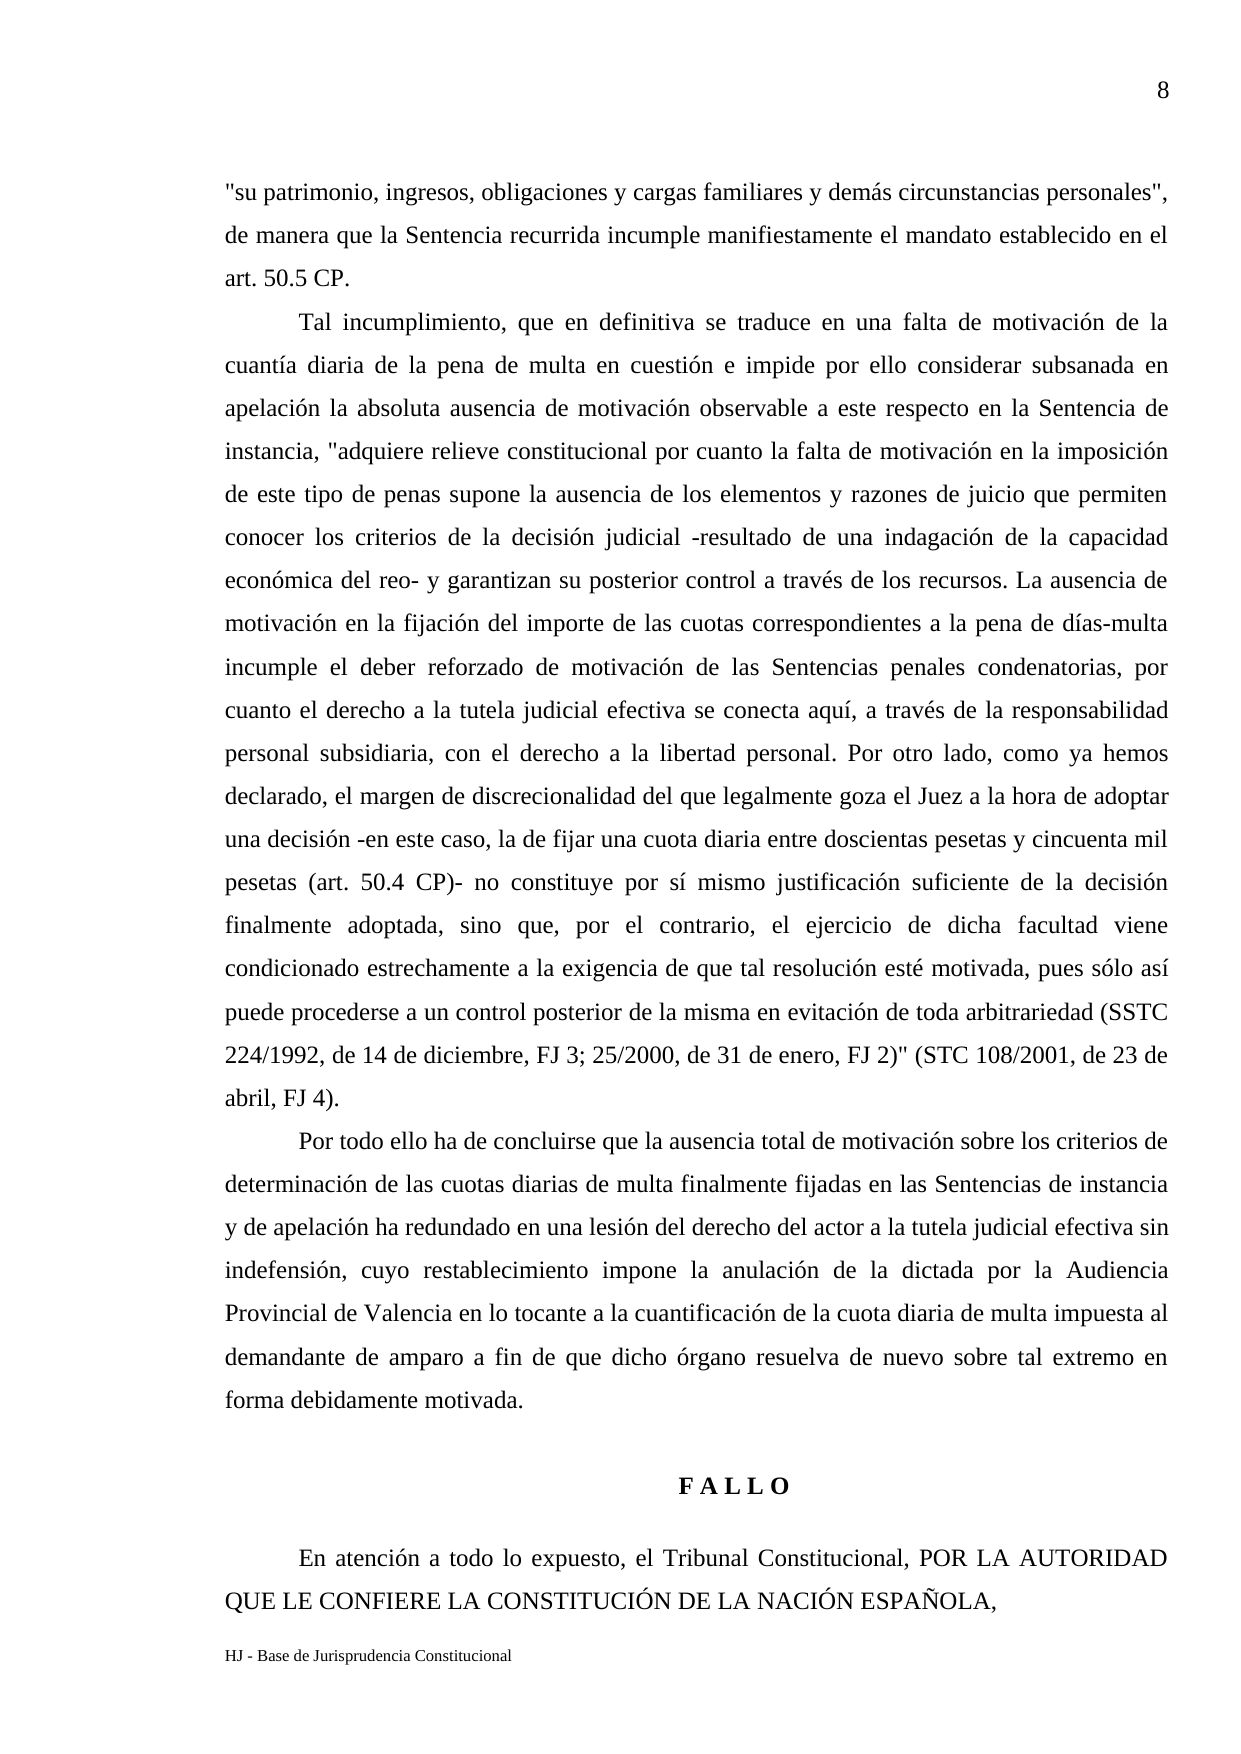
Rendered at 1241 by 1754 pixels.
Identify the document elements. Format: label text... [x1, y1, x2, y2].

text En atención a todo lo expuesto, el Tribunal Constitucional, POR LA AUTORIDAD QUE LE CONFIERE LA CONSTITUCIÓN DE LA NACIÓN ESPAÑOLA, [224, 1543, 1169, 1615]
text Por todo ello ha de concluirse que la ausencia total de motivación sobre los criterios de determinación de las cuotas diarias de multa finalmente fijadas en las Sentencias de instancia y de apelación ha redundado en una lesión del derecho del actor a la tutela judicial efectiva sin indefensión, cuyo restablecimiento impone la anulación de la dictada por la Audiencia Provincial de Valencia en lo tocante a la cuantificación de la cuota diaria de multa impuesta al demandante de amparo a fin de que dicho órgano resuelva de nuevo sobre tal extremo en forma debidamente motivada. [224, 1126, 1169, 1413]
text Tal incumplimiento, que en definitiva se traduce en una falta de motivación de la cuantía diaria de la pena de multa en cuestión e impide por ello considerar subsanada en apelación la absoluta ausencia de motivación observable a este respecto en la Sentencia de instancia, "adquiere relieve constitucional por cuanto la falta de motivación en la imposición de este tipo de penas supone la ausencia de los elementos y razones de juicio que permiten conocer los criterios de la decisión judicial -resultado de una indagación de la capacidad económica del reo- y garantizan su posterior control a través de los recursos. La ausencia de motivación en la fijación del importe de las cuotas correspondientes a la pena de días-multa incumple el deber reforzado de motivación de las Sentencias penales condenatorias, por cuanto el derecho a la tutela judicial efectiva se conecta aquí, a través de la responsabilidad personal subsidiaria, con el derecho a la libertad personal. Por otro lado, como ya hemos declarado, el margen de discrecionalidad del que legalmente goza el Juez a la hora de adoptar una decisión -en este caso, la de fijar una cuota diaria entre doscientas pesetas y cincuenta mil pesetas (art. 50.4 CP)- no constituye por sí mismo justificación suficiente de la decisión finalmente adoptada, sino que, por el contrario, el ejercicio de dicha facultad viene condicionado estrechamente a la exigencia de que tal resolución esté motivada, pues sólo así puede procederse a un control posterior de la misma en evitación de toda arbitrariedad (SSTC 224/1992, de 14 de diciembre, FJ 3; 25/2000, de 31 de enero, FJ 2)" (STC 108/2001, de 23 de abril, FJ 4). [224, 307, 1169, 1112]
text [224, 177, 1169, 292]
subtitle F A L L O [224, 1471, 1169, 1500]
